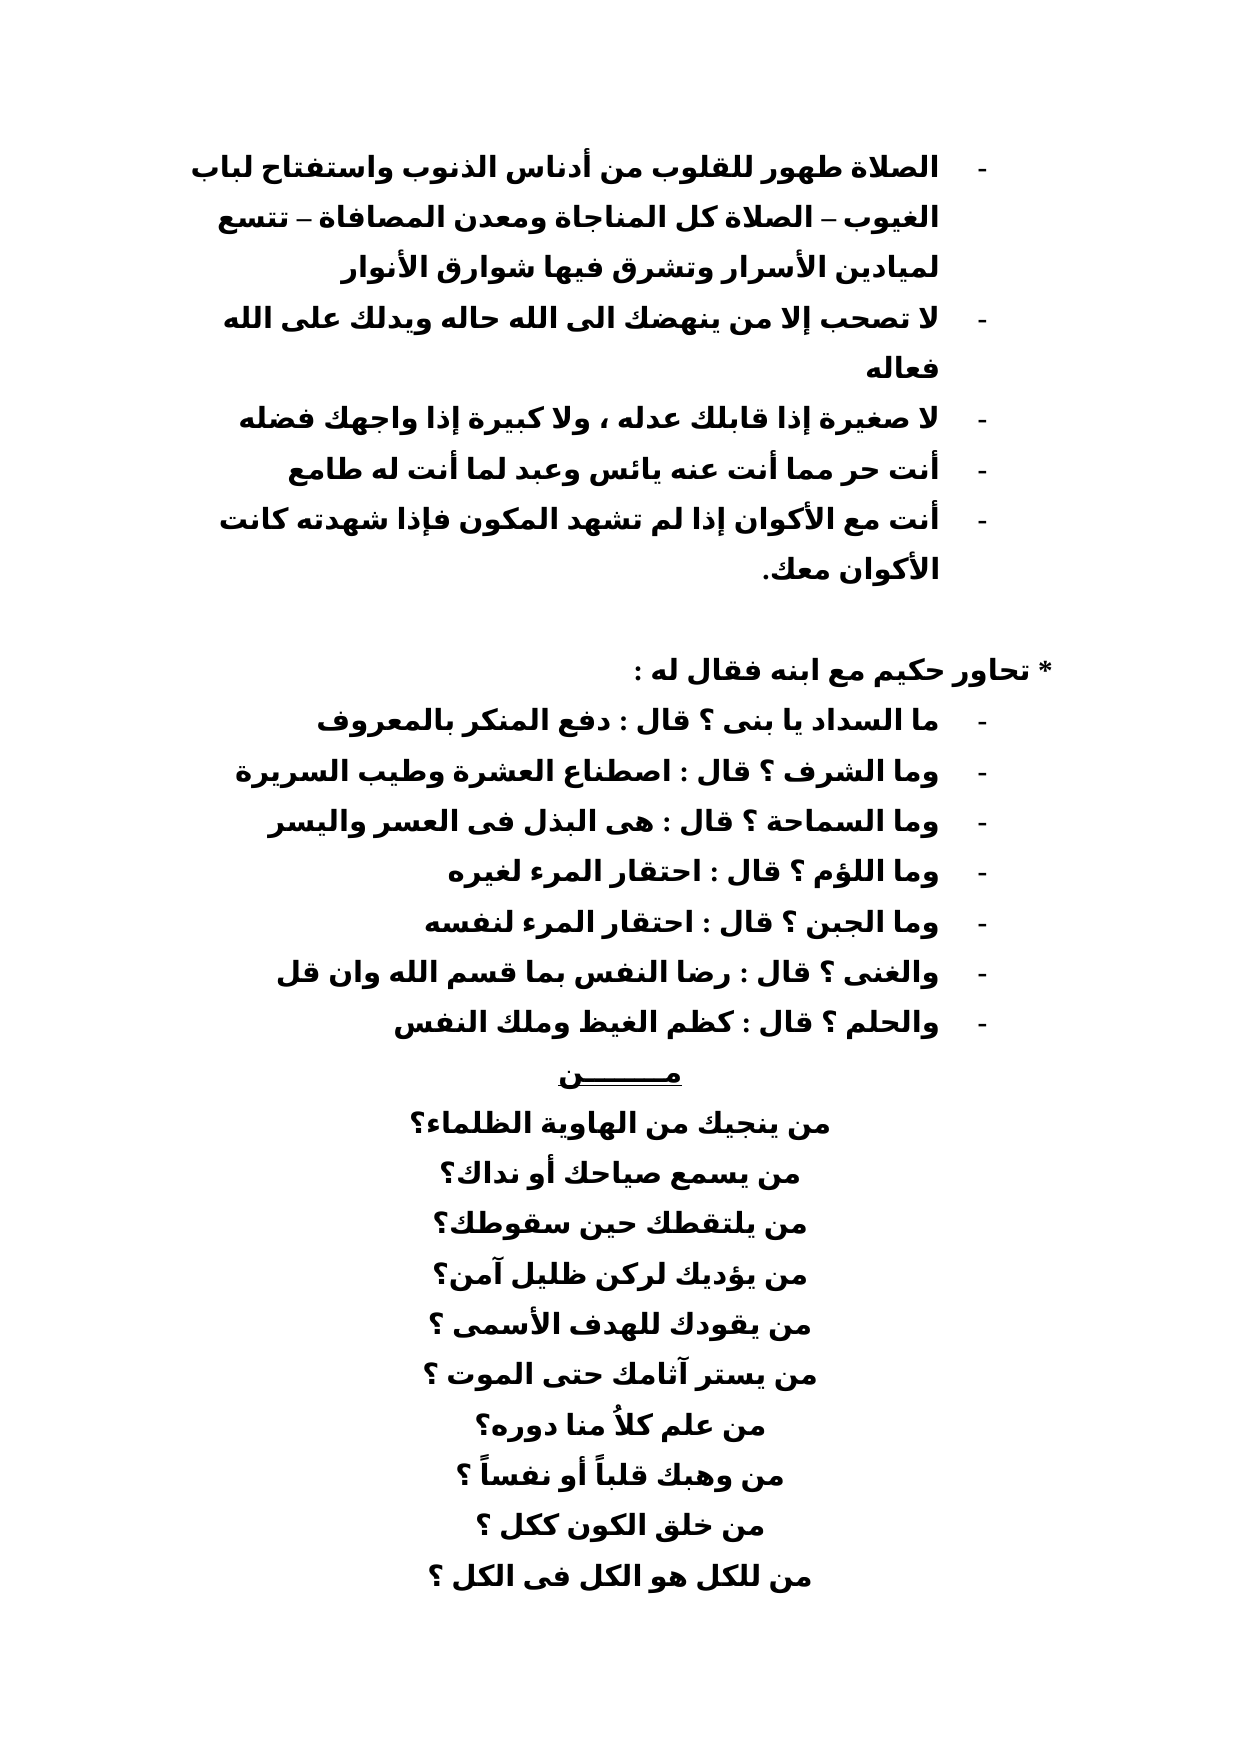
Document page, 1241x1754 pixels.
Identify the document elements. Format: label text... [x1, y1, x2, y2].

list والغنى ؟ قال : رضا النفس بما قسم الله وان قل [187, 955, 978, 988]
list وما السماحة ؟ قال : هى البذل فى العسر واليسر [187, 804, 978, 838]
text من ينجيك من الهاوية الظلماء؟ [187, 1106, 1053, 1139]
text من يقودك للهدف الأسمى ؟ [187, 1307, 1053, 1341]
list لا تصحب إلا من ينهضك الى الله حاله ويدلك على الله فعاله [187, 301, 978, 385]
text من للكل هو الكل فى الكل ؟ [187, 1559, 1053, 1592]
list وما اللؤم ؟ قال : احتقار المرء لغيره [187, 854, 978, 888]
list والحلم ؟ قال : كظم الغيظ وملك النفس [187, 1005, 978, 1039]
text * تحاور حكيم مع ابنه فقال له : [187, 653, 1053, 687]
text من يؤديك لركن ظليل آمن؟ [187, 1257, 1053, 1290]
list لا صغيرة إذا قابلك عدله ، ولا كبيرة إذا واجهك فضله [187, 402, 978, 435]
text من وهبك قلباً أو نفساً ؟ [187, 1458, 1053, 1492]
list أنت مع الأكوان إذا لم تشهد المكون فإذا شهدته كانت الأكوان معك. [187, 502, 978, 586]
text مــــــــن [187, 1056, 1053, 1089]
text من خلق الكون ككل ؟ [187, 1508, 1053, 1542]
list ما السداد يا بنى ؟ قال : دفع المنكر بالمعروف [187, 703, 978, 737]
text من يستر آثامك حتى الموت ؟ [187, 1357, 1053, 1391]
list وما الجبن ؟ قال : احتقار المرء لنفسه [187, 905, 978, 938]
text من علم كلاُ منا دوره؟ [187, 1408, 1053, 1441]
list الصلاة طهور للقلوب من أدناس الذنوب واستفتاح لباب الغيوب – الصلاة كل المناجاة ومعدن المصافاة – تتسع لميادين الأسرار وتشرق فيها شوارق الأنوار [187, 150, 978, 284]
text من يلتقطك حين سقوطك؟ [187, 1207, 1053, 1240]
text من يسمع صياحك أو نداك؟ [187, 1156, 1053, 1190]
list أنت حر مما أنت عنه يائس وعبد لما أنت له طامع [187, 452, 978, 485]
list وما الشرف ؟ قال : اصطناع العشرة وطيب السريرة [187, 754, 978, 787]
